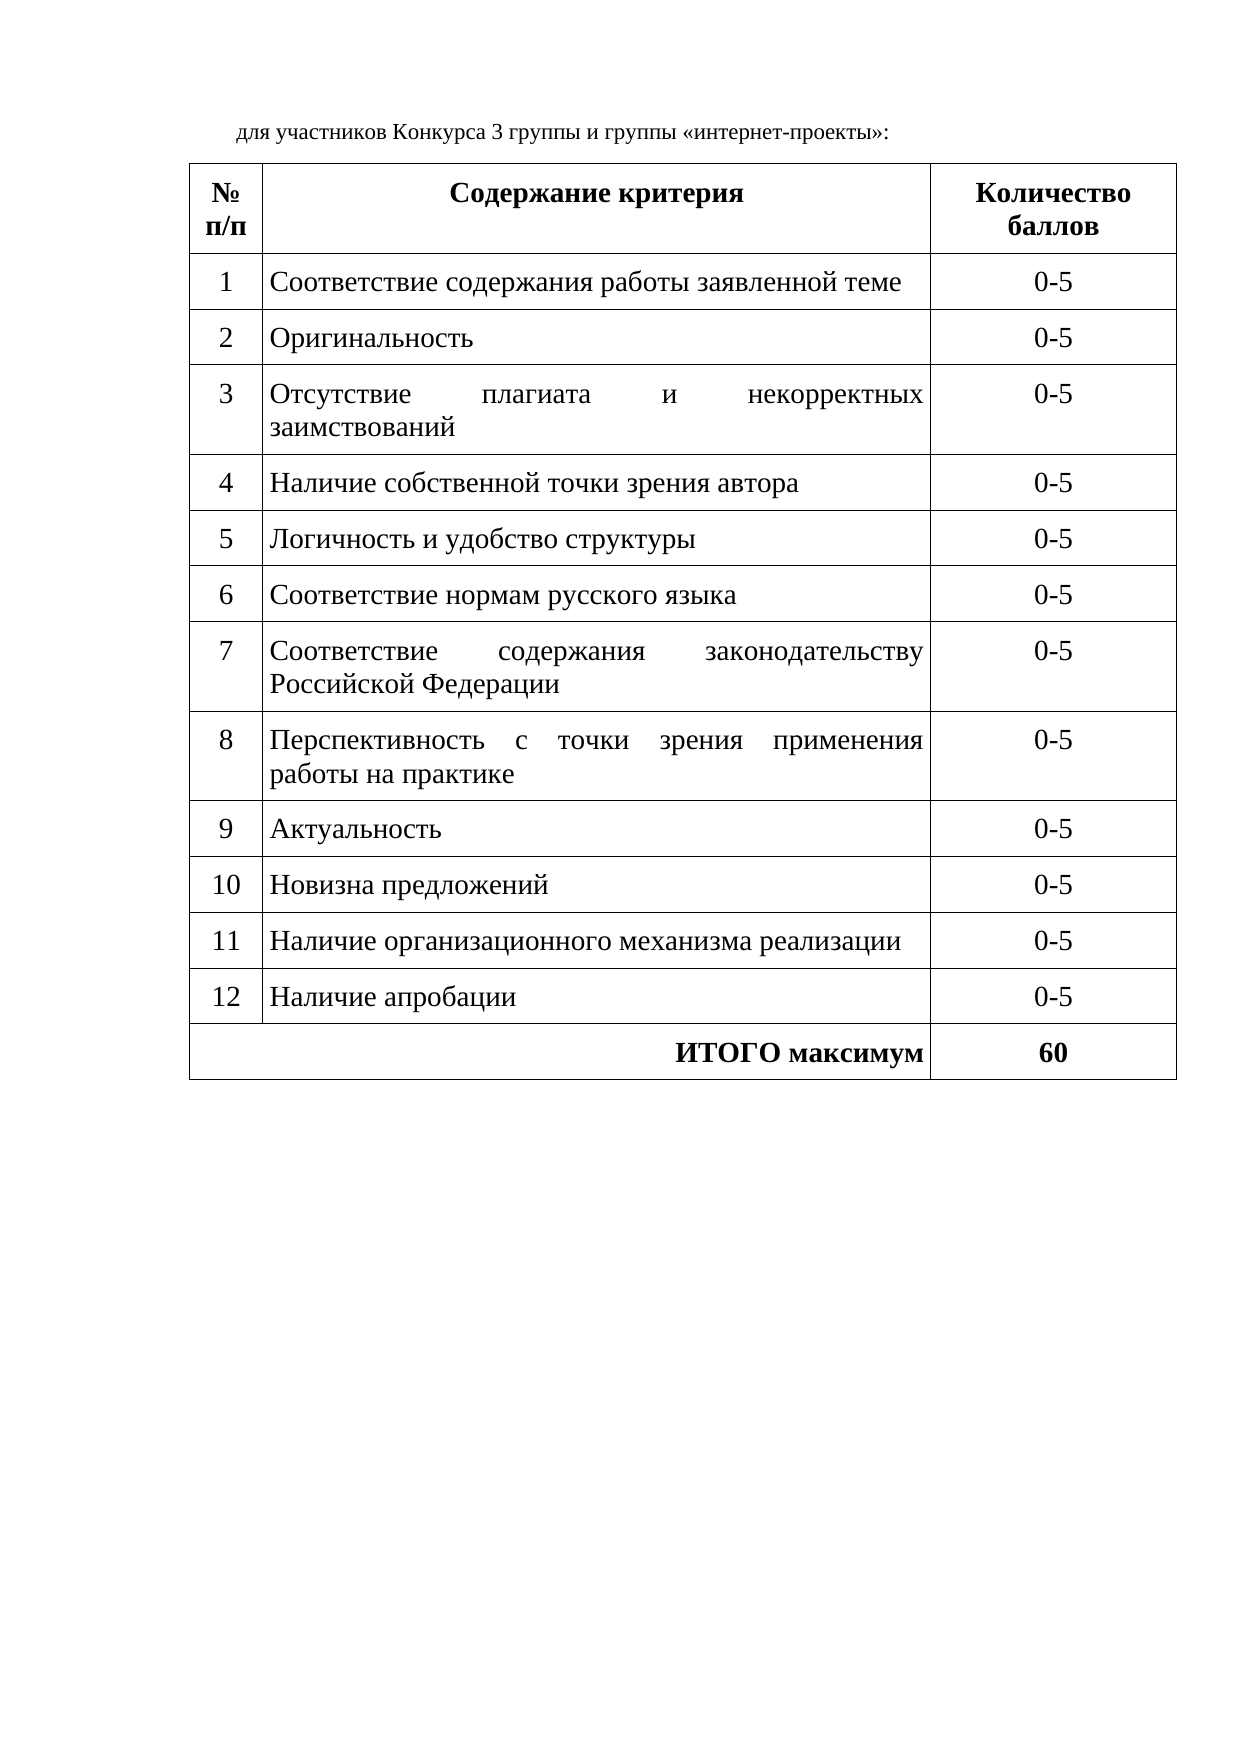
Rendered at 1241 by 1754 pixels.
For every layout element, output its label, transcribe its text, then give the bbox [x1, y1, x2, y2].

table_cell Отсутствие плагиата и некорректных заимствований [263, 365, 930, 454]
table_cell 8 [190, 712, 262, 800]
text для участников Конкурса 3 группы и группы «интернет-проекты»: [177, 118, 1152, 144]
table_cell 0-5 [931, 913, 1176, 967]
table_cell ИТОГО максимум [190, 1024, 930, 1079]
table_cell 60 [931, 1024, 1176, 1079]
table_cell Соответствие нормам русского языка [263, 566, 930, 621]
table_cell 6 [190, 566, 262, 621]
table_cell 4 [190, 455, 262, 509]
table_cell Актуальность [263, 801, 930, 856]
table_cell Логичность и удобство структуры [263, 511, 930, 565]
table_cell 1 [190, 254, 262, 308]
table_cell Наличие собственной точки зрения автора [263, 455, 930, 509]
table_cell Наличие апробации [263, 969, 930, 1023]
table_cell Оригинальность [263, 310, 930, 364]
table_cell 3 [190, 365, 262, 454]
table_cell 0-5 [931, 455, 1176, 509]
table_header № п/п [190, 164, 262, 253]
table_cell 0-5 [931, 511, 1176, 565]
table_cell 5 [190, 511, 262, 565]
table_cell 0-5 [931, 857, 1176, 912]
table_cell 0-5 [931, 365, 1176, 454]
table_cell 9 [190, 801, 262, 856]
table_cell Соответствие содержания законодательству Российской Федерации [263, 622, 930, 711]
table_cell 11 [190, 913, 262, 967]
table_cell 12 [190, 969, 262, 1023]
table_cell 2 [190, 310, 262, 364]
table_cell 0-5 [931, 969, 1176, 1023]
table_cell 7 [190, 622, 262, 711]
table_cell Соответствие содержания работы заявленной теме [263, 254, 930, 308]
table_cell 0-5 [931, 712, 1176, 800]
table_cell Наличие организационного механизма реализации [263, 913, 930, 967]
table_header Количество баллов [931, 164, 1176, 253]
table_cell 0-5 [931, 622, 1176, 711]
table_cell 0-5 [931, 801, 1176, 856]
table_cell 0-5 [931, 566, 1176, 621]
table_cell Перспективность с точки зрения применения работы на практике [263, 712, 930, 800]
table_cell 0-5 [931, 254, 1176, 308]
table_header Содержание критерия [263, 164, 930, 253]
table_cell 10 [190, 857, 262, 912]
table_cell Новизна предложений [263, 857, 930, 912]
table_cell 0-5 [931, 310, 1176, 364]
